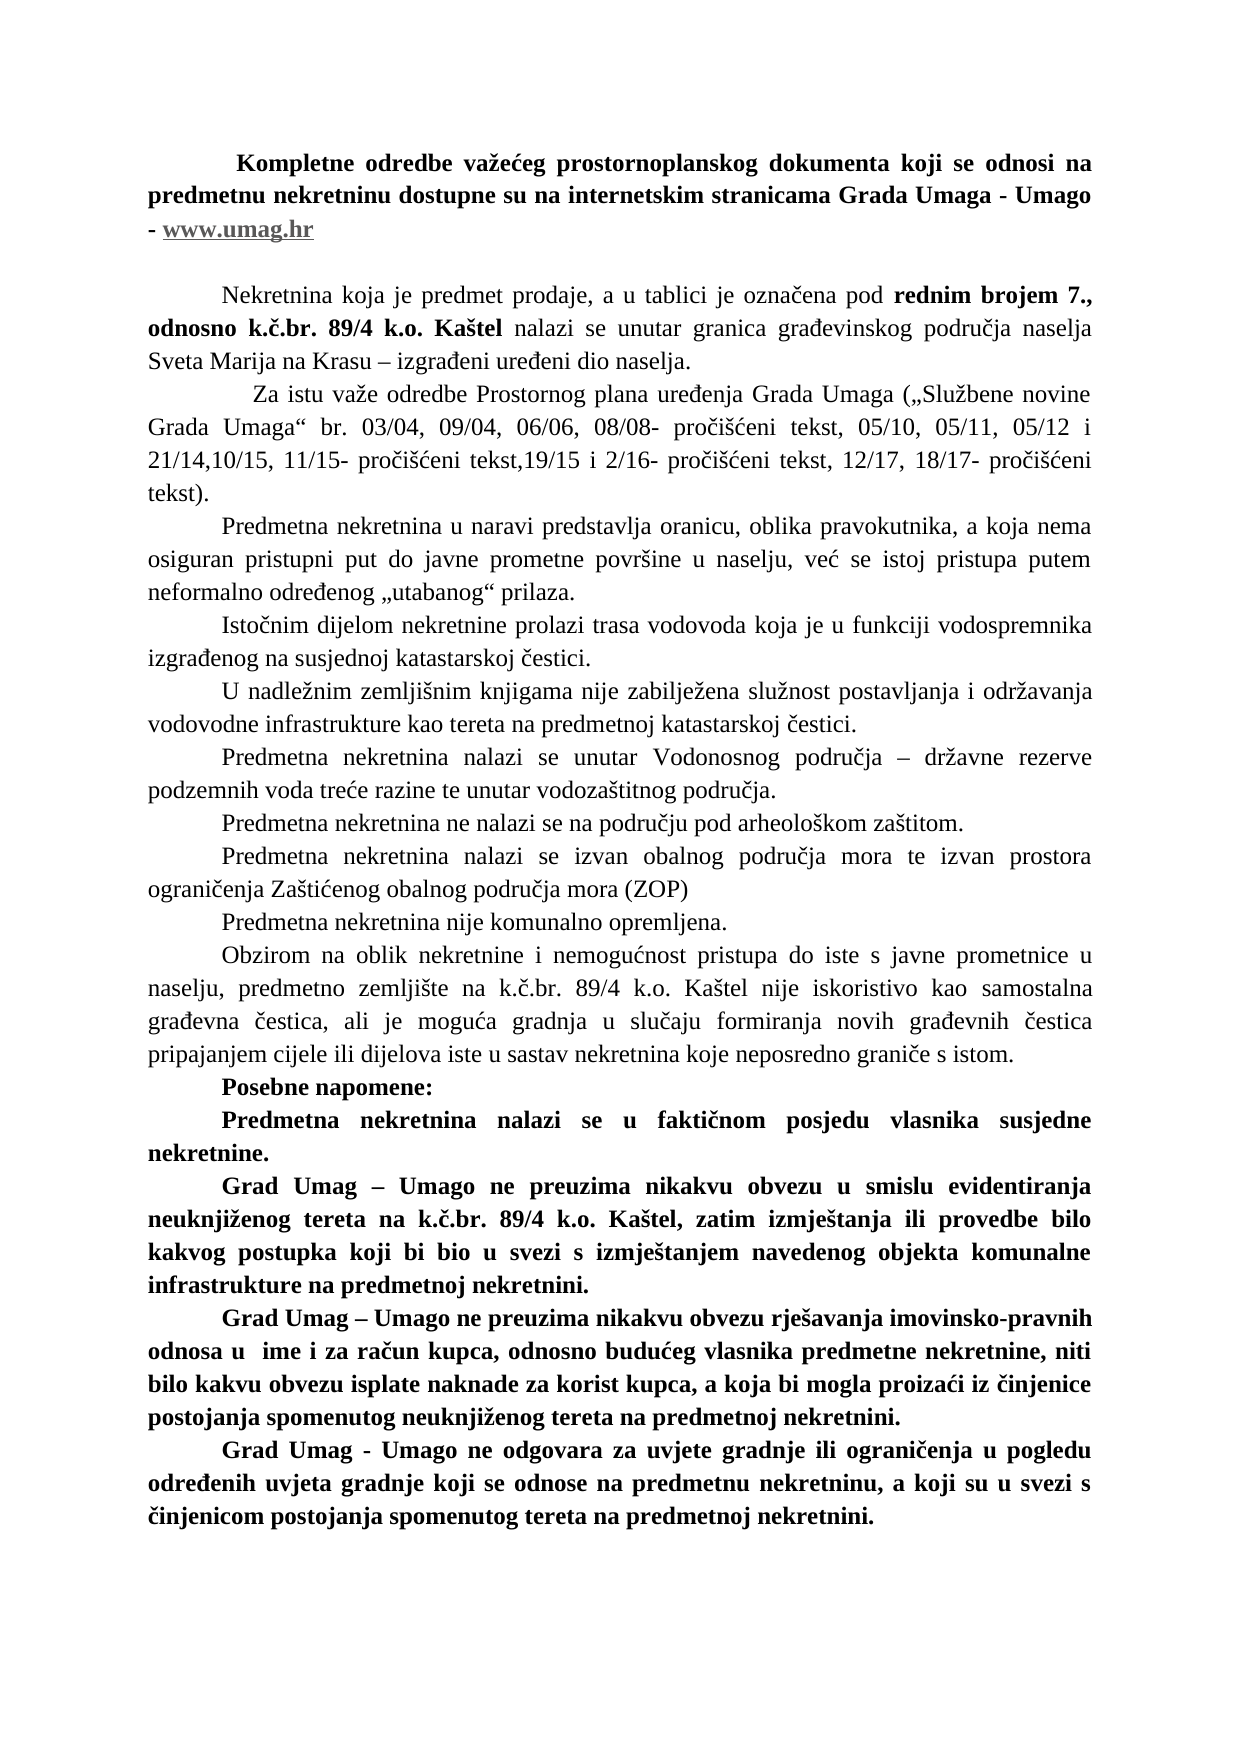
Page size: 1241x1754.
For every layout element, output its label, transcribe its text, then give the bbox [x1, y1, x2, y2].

text Obzirom na oblik nekretnine i nemogućnost pristupa do iste s javne prometnice u naselju, predmetno zemljište na k.č.br. 89/4 k.o. Kaštel nije iskoristivo kao samostalna građevna čestica, ali je moguća gradnja u slučaju formiranja novih građevnih čestica pripajanjem cijele ili dijelova iste u sastav nekretnina koje neposredno graniče s istom. [148, 940, 1093, 1068]
text Predmetna nekretnina ne nalazi se na području pod arheološkom zaštitom. [148, 808, 1093, 837]
text Grad Umag – Umago ne preuzima nikakvu obvezu u smislu evidentiranja neuknjiženog tereta na k.č.br. 89/4 k.o. Kaštel, zatim izmještanja ili provedbe bilo kakvog postupka koji bi bio u svezi s izmještanjem navedenog objekta komunalne infrastrukture na predmetnoj nekretnini. [148, 1171, 1093, 1299]
text Grad Umag – Umago ne preuzima nikakvu obvezu rješavanja imovinsko-pravnih odnosa u ime i za račun kupca, odnosno budućeg vlasnika predmetne nekretnine, niti bilo kakvu obvezu isplate naknade za korist kupca, a koja bi mogla proizaći iz činjenice postojanja spomenutog neuknjiženog tereta na predmetnoj nekretnini. [148, 1303, 1093, 1431]
text Predmetna nekretnina nalazi se u faktičnom posjedu vlasnika susjedne nekretnine. [148, 1105, 1093, 1167]
text U nadležnim zemljišnim knjigama nije zabilježena služnost postavljanja i održavanja vodovodne infrastrukture kao tereta na predmetnoj katastarskoj čestici. [148, 676, 1093, 738]
text Predmetna nekretnina u naravi predstavlja oranicu, oblika pravokutnika, a koja nema osiguran pristupni put do javne prometne površine u naselju, već se istoj pristupa putem neformalno određenog „utabanog“ prilaza. [148, 511, 1093, 606]
text Istočnim dijelom nekretnine prolazi trasa vodovoda koja je u funkciji vodospremnika izgrađenog na susjednoj katastarskoj čestici. [148, 610, 1093, 672]
text Predmetna nekretnina nalazi se izvan obalnog područja mora te izvan prostora ograničenja Zaštićenog obalnog područja mora (ZOP) [148, 841, 1093, 903]
text Predmetna nekretnina nije komunalno opremljena. [148, 907, 1093, 936]
text Kompletne odredbe važećeg prostornoplanskog dokumenta koji se odnosi na predmetnu nekretninu dostupne su na internetskim stranicama Grada Umaga - Umago - www.umag.hr [148, 148, 1093, 242]
text Posebne napomene: [148, 1072, 1093, 1101]
text Za istu važe odredbe Prostornog plana uređenja Grada Umaga („Službene novine Grada Umaga“ br. 03/04, 09/04, 06/06, 08/08- pročišćeni tekst, 05/10, 05/11, 05/12 i 21/14,10/15, 11/15- pročišćeni tekst,19/15 i 2/16- pročišćeni tekst, 12/17, 18/17- pročišćeni tekst). [148, 379, 1093, 507]
text Predmetna nekretnina nalazi se unutar Vodonosnog područja – državne rezerve podzemnih voda treće razine te unutar vodozaštitnog područja. [148, 742, 1093, 804]
text Grad Umag - Umago ne odgovara za uvjete gradnje ili ograničenja u pogledu određenih uvjeta gradnje koji se odnose na predmetnu nekretninu, a koji su u svezi s činjenicom postojanja spomenutog tereta na predmetnoj nekretnini. [148, 1435, 1093, 1530]
text Nekretnina koja je predmet prodaje, a u tablici je označena pod rednim brojem 7., odnosno k.č.br. 89/4 k.o. Kaštel nalazi se unutar granica građevinskog područja naselja Sveta Marija na Krasu – izgrađeni uređeni dio naselja. [148, 280, 1093, 374]
